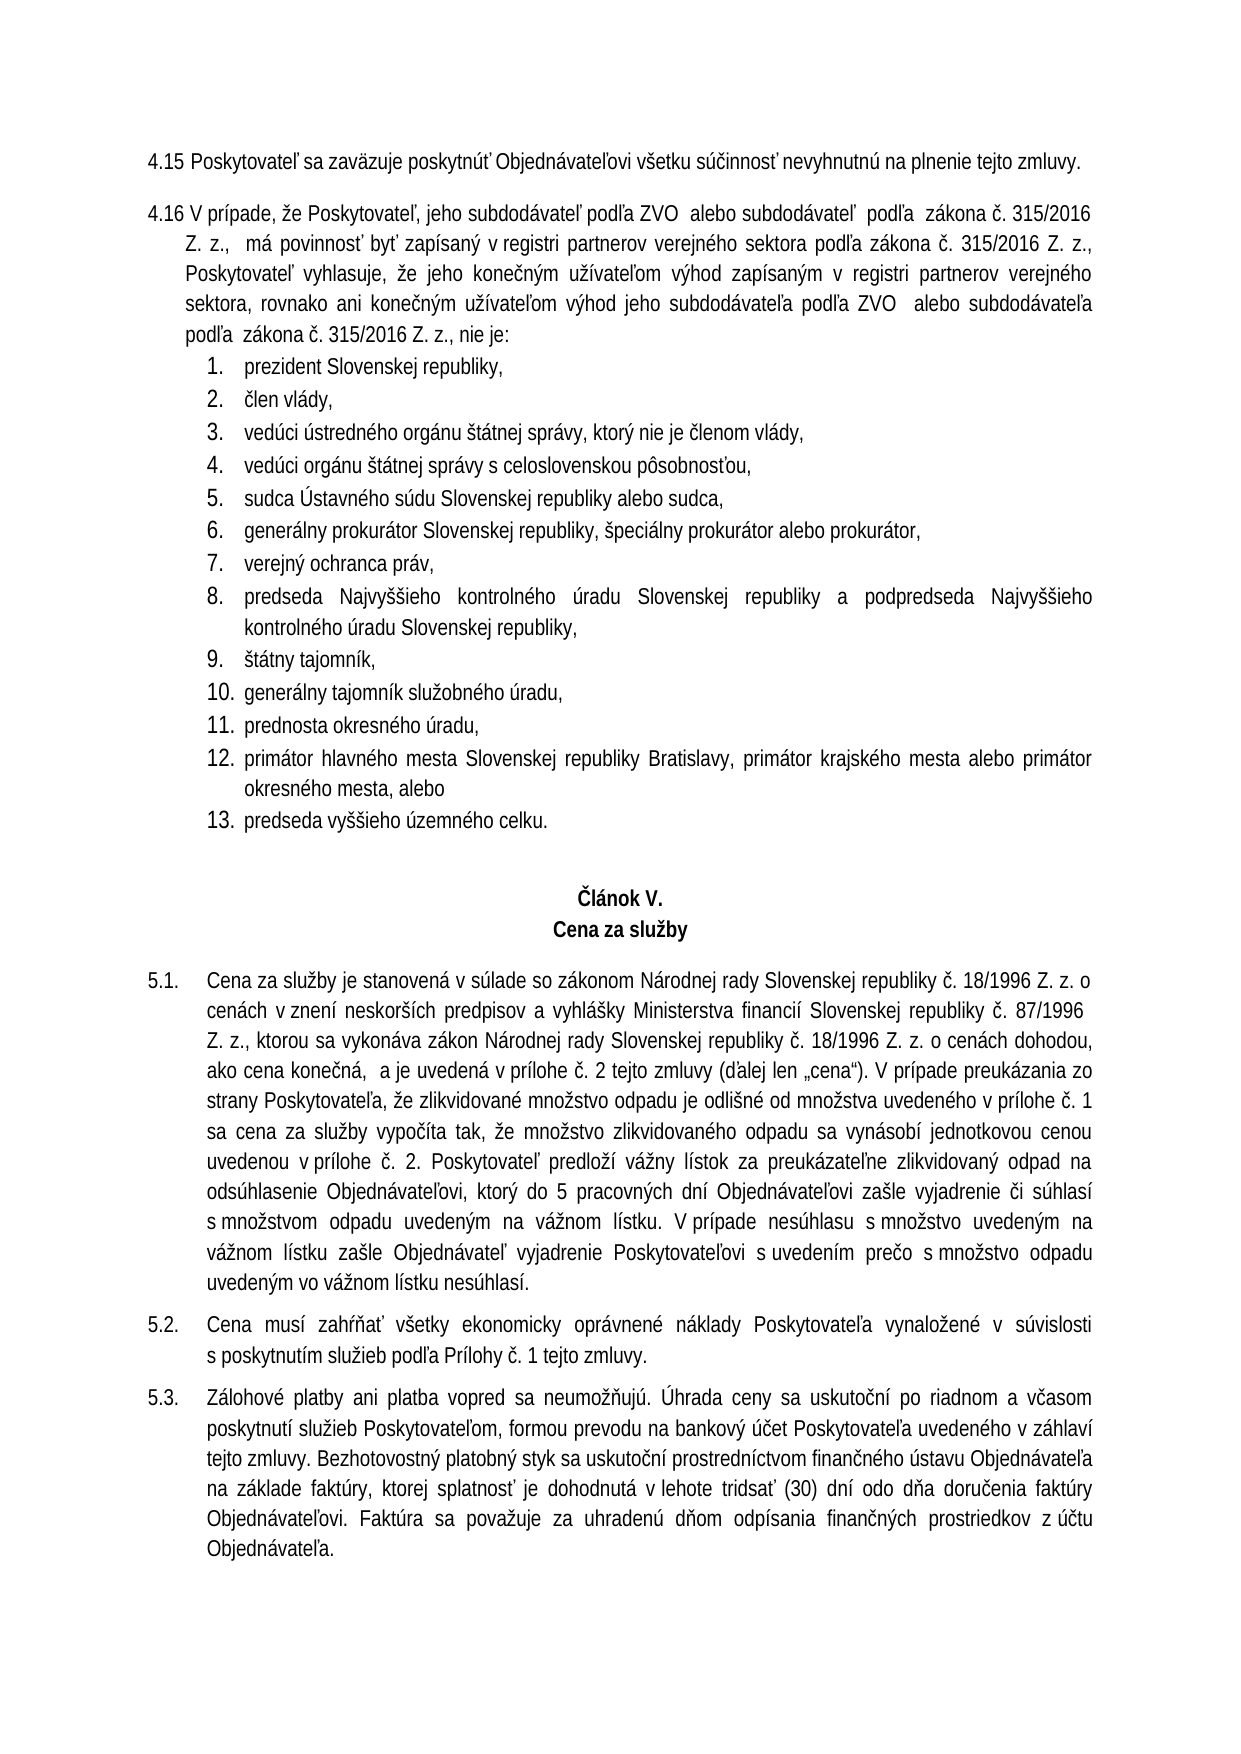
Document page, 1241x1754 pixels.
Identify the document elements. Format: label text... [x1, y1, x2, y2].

list verejný ochranca práv, [207, 548, 1093, 577]
text Článok V. [148, 885, 1093, 912]
list primátor hlavného mesta Slovenskej republiky Bratislavy, primátor krajského mesta alebo primátor okresného mesta, alebo [207, 743, 1093, 802]
list predseda vyššieho územného celku. [207, 805, 1093, 834]
list prezident Slovenskej republiky, [207, 351, 1093, 379]
list prednosta okresného úradu, [207, 710, 1093, 738]
list Poskytovateľ sa zaväzuje poskytnúť Objednávateľovi všetku súčinnosť nevyhnutnú na plnenie tejto zmluvy. [148, 148, 1093, 174]
text Cena za služby [148, 916, 1093, 942]
list V prípade, že Poskytovateľ, jeho subdodávateľ podľa ZVO alebo subdodávateľ podľa zákona č. 315/2016 Z. z., má povinnosť byť zapísaný v registri partnerov verejného sektora podľa zákona č. 315/2016 Z. z., Poskytovateľ vyhlasuje, že jeho konečným užívateľom výhod zapísaným v registri partnerov verejného sektora, rovnako ani konečným užívateľom výhod jeho subdodávateľa podľa ZVO alebo subdodávateľa podľa zákona č. 315/2016 Z. z., nie je: [148, 200, 1093, 347]
list štátny tajomník, [207, 644, 1093, 673]
list vedúci orgánu štátnej správy s celoslovenskou pôsobnosťou, [207, 449, 1093, 478]
list generálny tajomník služobného úradu, [207, 677, 1093, 706]
list Zálohové platby ani platba vopred sa neumožňujú. Úhrada ceny sa uskutoční po riadnom a včasom poskytnutí služieb Poskytovateľom, formou prevodu na bankový účet Poskytovateľa uvedeného v záhlaví tejto zmluvy. Bezhotovostný platobný styk sa uskutoční prostredníctvom finančného ústavu Objednávateľa na základe faktúry, ktorej splatnosť je dohodnutá v lehote tridsať (30) dní odo dňa doručenia faktúry Objednávateľovi. Faktúra sa považuje za uhradenú dňom odpísania finančných prostriedkov z účtu Objednávateľa. [148, 1384, 1093, 1562]
list sudca Ústavného súdu Slovenskej republiky alebo sudca, [207, 482, 1093, 511]
list vedúci ústredného orgánu štátnej správy, ktorý nie je členom vlády, [207, 417, 1093, 445]
list Cena musí zahŕňať všetky ekonomicky oprávnené náklady Poskytovateľa vynaložené v súvislosti s poskytnutím služieb podľa Prílohy č. 1 tejto zmluvy. [148, 1311, 1093, 1368]
list generálny prokurátor Slovenskej republiky, špeciálny prokurátor alebo prokurátor, [207, 515, 1093, 544]
list predseda Najvyššieho kontrolného úradu Slovenskej republiky a podpredseda Najvyššieho kontrolného úradu Slovenskej republiky, [207, 581, 1093, 640]
list Cena za služby je stanovená v súlade so zákonom Národnej rady Slovenskej republiky č. 18/1996 Z. z. o cenách v znení neskorších predpisov a vyhlášky Ministerstva financií Slovenskej republiky č. 87/1996 Z. z., ktorou sa vykonáva zákon Národnej rady Slovenskej republiky č. 18/1996 Z. z. o cenách dohodou, ako cena konečná, a je uvedená v prílohe č. 2 tejto zmluvy (ďalej len „cena“). V prípade preukázania zo strany Poskytovateľa, že zlikvidované množstvo odpadu je odlišné od množstva uvedeného v prílohe č. 1 sa cena za služby vypočíta tak, že množstvo zlikvidovaného odpadu sa vynásobí jednotkovou cenou uvedenou v prílohe č. 2. Poskytovateľ predloží vážny lístok za preukázateľne zlikvidovaný odpad na odsúhlasenie Objednávateľovi, ktorý do 5 pracovných dní Objednávateľovi zašle vyjadrenie či súhlasí s množstvom odpadu uvedeným na vážnom lístku. V prípade nesúhlasu s množstvo uvedeným na vážnom lístku zašle Objednávateľ vyjadrenie Poskytovateľovi s uvedením prečo s množstvo odpadu uvedeným vo vážnom lístku nesúhlasí. [148, 967, 1093, 1295]
list člen vlády, [207, 384, 1093, 412]
